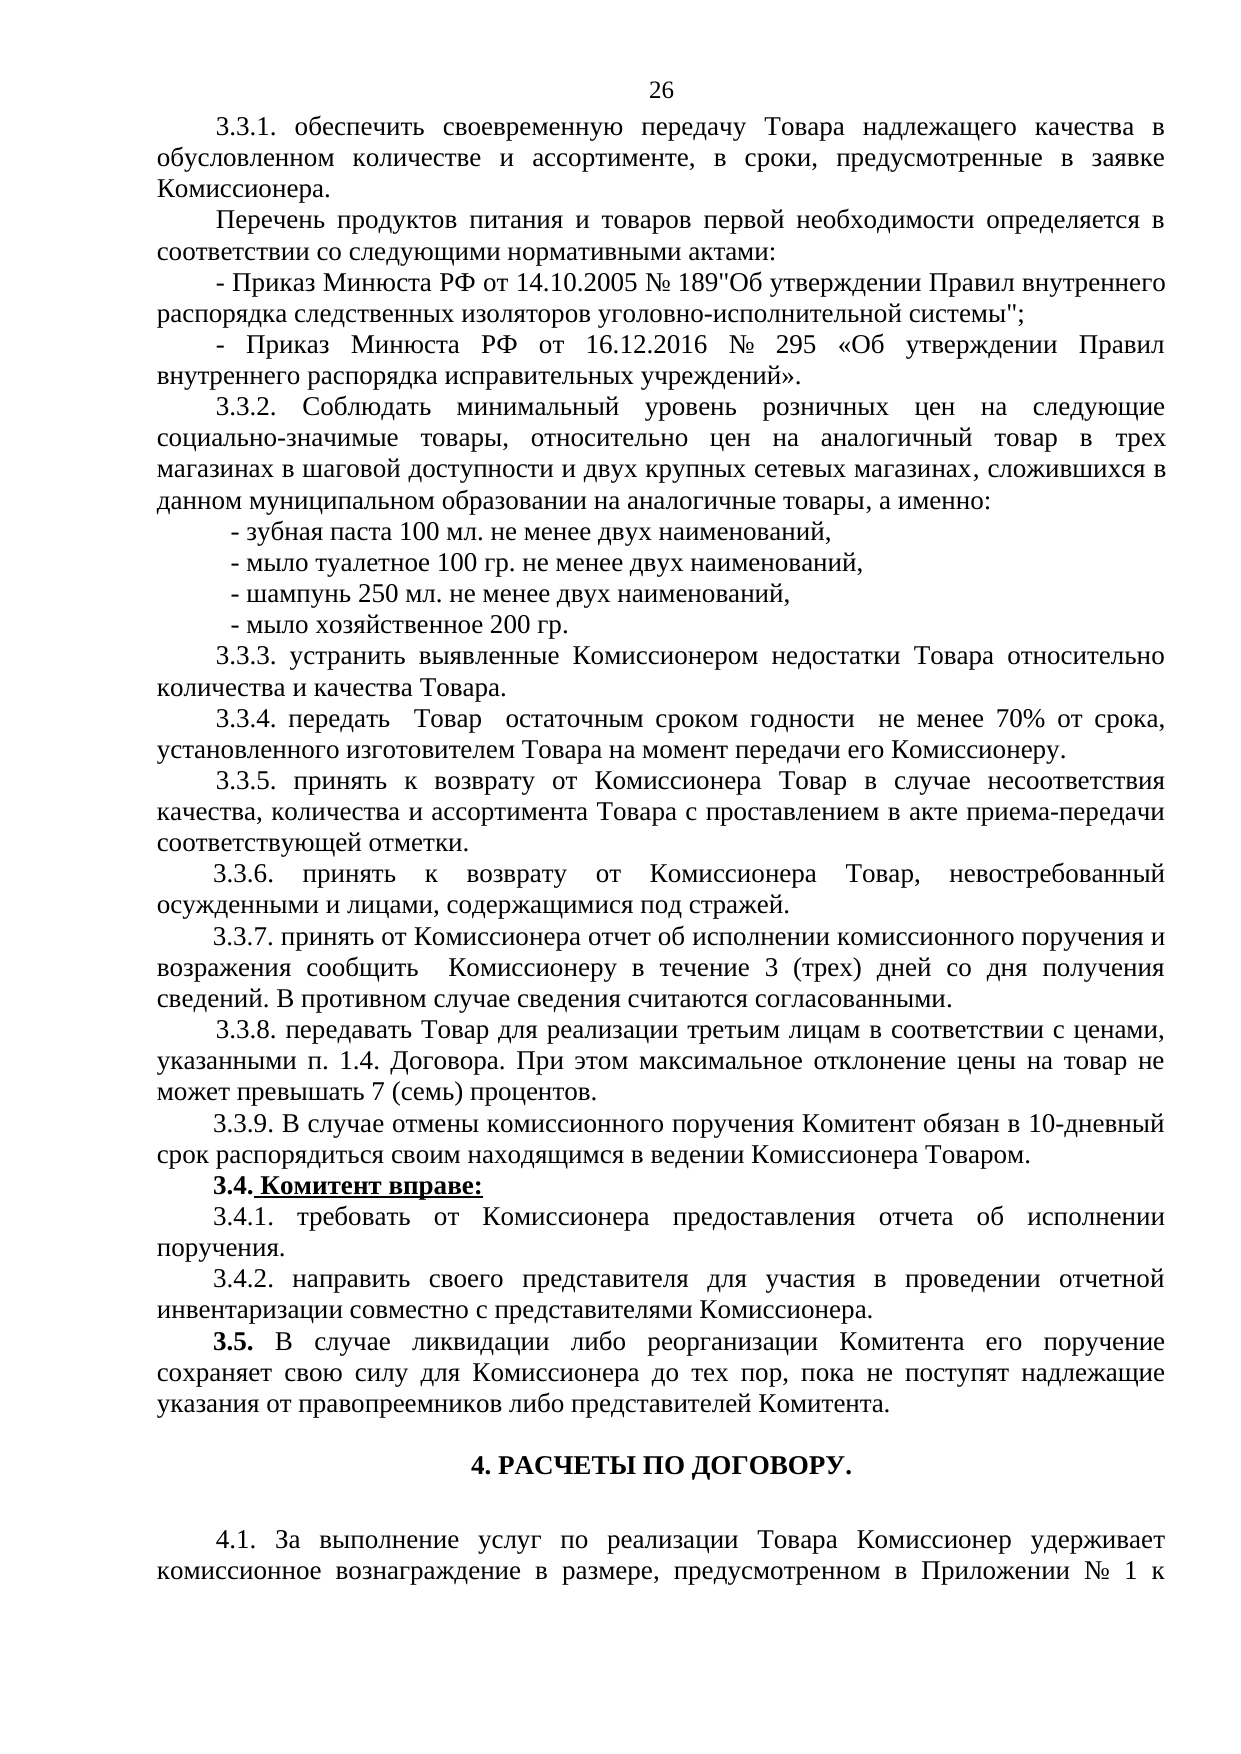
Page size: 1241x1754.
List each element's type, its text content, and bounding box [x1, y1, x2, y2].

text - мыло хозяйственное 200 гр. [157, 608, 1166, 639]
text - Приказ Минюста РФ от 14.10.2005 № 189"Об утверждении Правил внутреннего распорядка следственных изоляторов уголовно-исполнительной системы"; [157, 266, 1166, 328]
text 3.3.6. принять к возврату от Комиссионера Товар, невостребованный осужденными и лицами, содержащимися под стражей. [157, 857, 1166, 920]
text 3.5. В случае ликвидации либо реорганизации Комитента его поручение сохраняет свою силу для Комиссионера до тех пор, пока не поступят надлежащие указания от правопреемников либо представителей Комитента. [157, 1325, 1166, 1418]
text 3.3.2. Соблюдать минимальный уровень розничных цен на следующие социально-значимые товары, относительно цен на аналогичный товар в трех магазинах в шаговой доступности и двух крупных сетевых магазинах, сложившихся в данном муниципальном образовании на аналогичные товары, а именно: [157, 390, 1166, 515]
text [157, 1523, 1166, 1585]
list 4. РАСЧЕТЫ ПО ДОГОВОРУ. [157, 1449, 1166, 1480]
text 3.3.9. В случае отмены комиссионного поручения Комитент обязан в 10-дневный срок распорядиться своим находящимся в ведении Комиссионера Товаром. [157, 1107, 1166, 1169]
text 3.4.2. направить своего представителя для участия в проведении отчетной инвентаризации совместно с представителями Комиссионера. [157, 1262, 1166, 1325]
text - шампунь 250 мл. не менее двух наименований, [157, 577, 1166, 608]
text 3.4.1. требовать от Комиссионера предоставления отчета об исполнении поручения. [157, 1200, 1166, 1262]
text 3.4. Комитент вправе: [157, 1169, 1166, 1200]
text Перечень продуктов питания и товаров первой необходимости определяется в соответствии со следующими нормативными актами: [157, 203, 1166, 266]
text 3.3.5. принять к возврату от Комиссионера Товар в случае несоответствия качества, количества и ассортимента Товара с проставлением в акте приема-передачи соответствующей отметки. [157, 764, 1166, 857]
text - мыло туалетное 100 гр. не менее двух наименований, [157, 546, 1166, 577]
text 3.3.4. передать Товар остаточным сроком годности не менее 70% от срока, установленного изготовителем Товара на момент передачи его Комиссионеру. [157, 702, 1166, 764]
text 3.3.8. передавать Товар для реализации третьим лицам в соответствии с ценами, указанными п. 1.4. Договора. При этом максимальное отклонение цены на товар не может превышать 7 (семь) процентов. [157, 1013, 1166, 1107]
text - зубная паста 100 мл. не менее двух наименований, [157, 515, 1166, 546]
text 3.3.3. устранить выявленные Комиссионером недостатки Товара относительно количества и качества Товара. [157, 639, 1166, 702]
text - Приказ Минюста РФ от 16.12.2016 № 295 «Об утверждении Правил внутреннего распорядка исправительных учреждений». [157, 328, 1166, 390]
text 3.3.7. принять от Комиссионера отчет об исполнении комиссионного поручения и возражения сообщить Комиссионеру в течение 3 (трех) дней со дня получения сведений. В противном случае сведения считаются согласованными. [157, 920, 1166, 1013]
text 3.3.1. обеспечить своевременную передачу Товара надлежащего качества в обусловленном количестве и ассортименте, в сроки, предусмотренные в заявке Комиссионера. [157, 110, 1166, 203]
